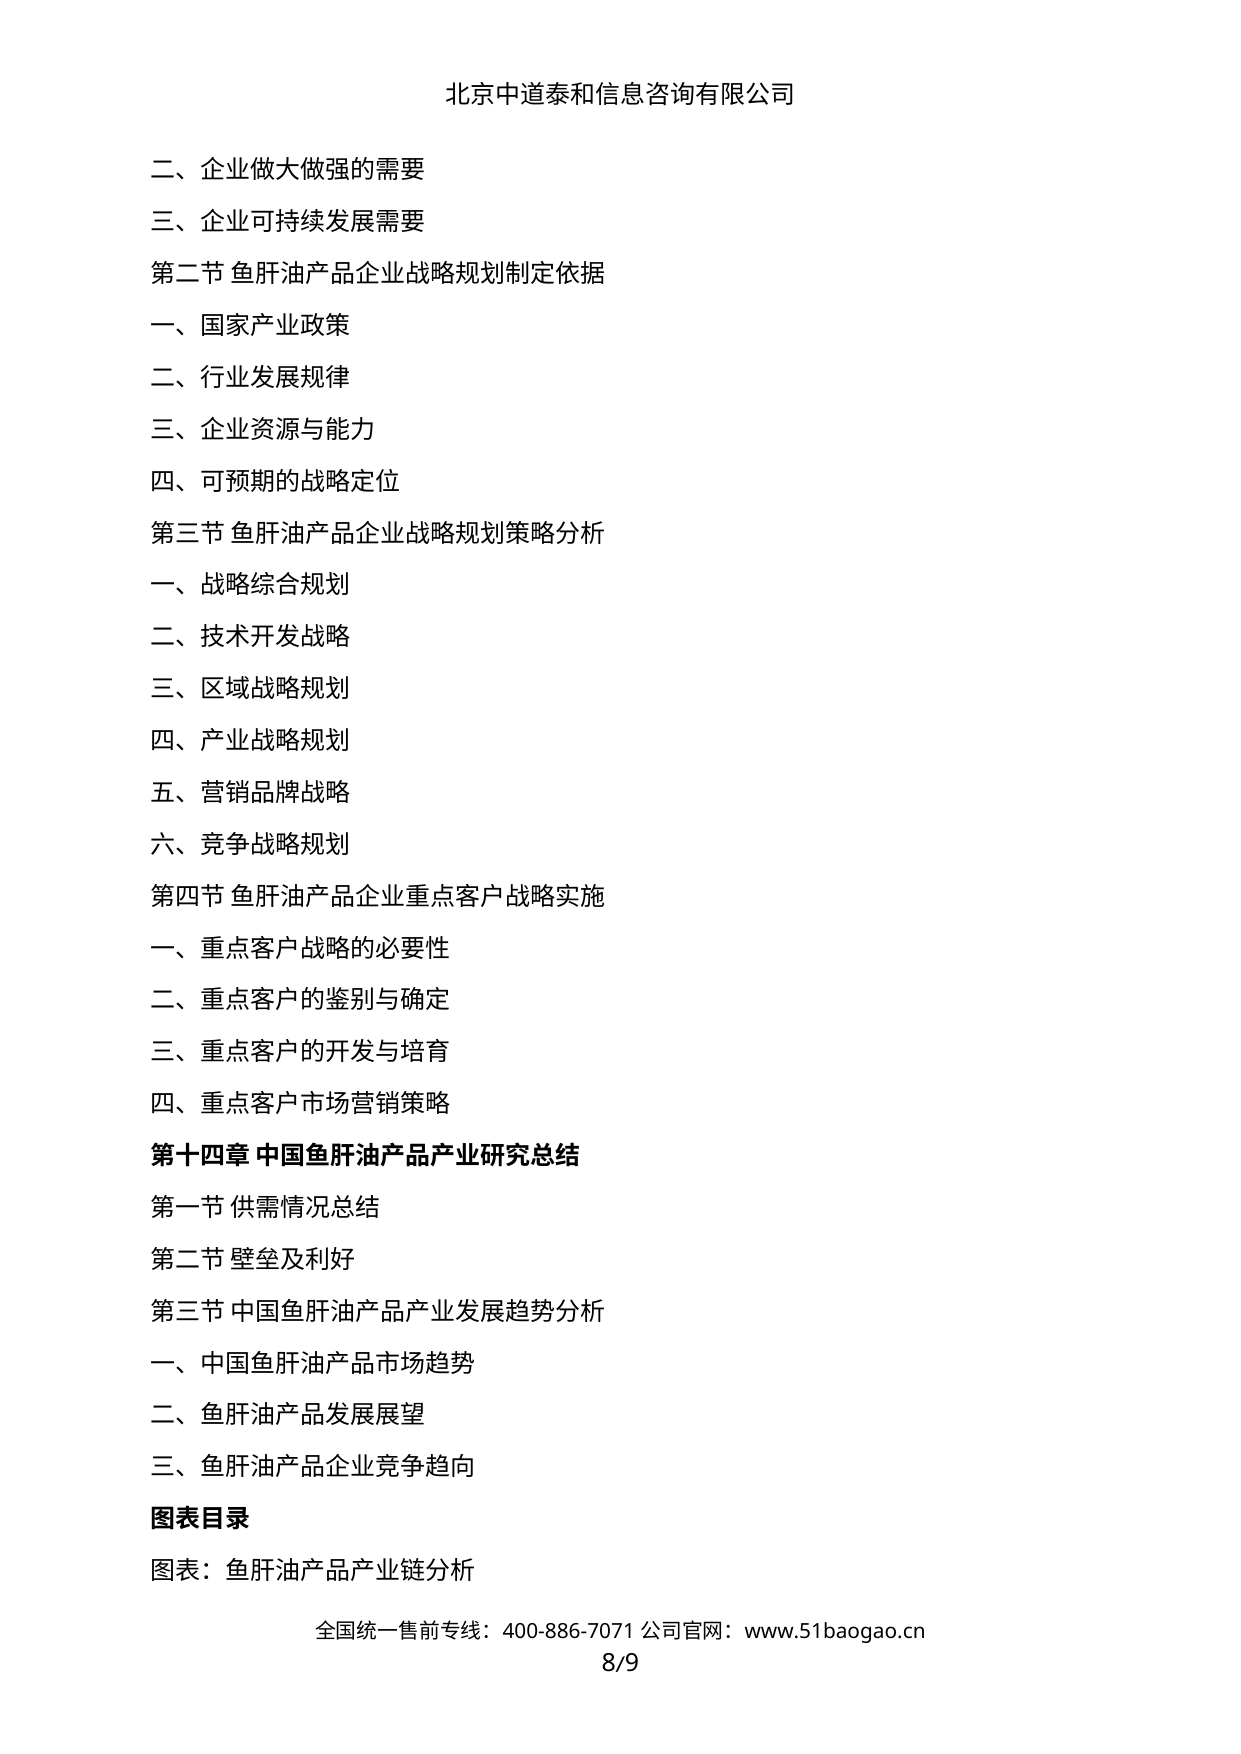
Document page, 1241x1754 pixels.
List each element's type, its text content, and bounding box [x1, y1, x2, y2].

text 二、重点客户的鉴别与确定 [150, 980, 1090, 1016]
text 五、营销品牌战略 [150, 772, 1090, 809]
text 第一节 供需情况总结 [150, 1187, 1090, 1224]
text 四、可预期的战略定位 [150, 461, 1090, 497]
text 二、行业发展规律 [150, 357, 1090, 394]
text 图表：鱼肝油产品产业链分析 [150, 1551, 1090, 1587]
text 三、企业资源与能力 [150, 409, 1090, 446]
text 二、企业做大做强的需要 [150, 150, 1090, 186]
text 第四节 鱼肝油产品企业重点客户战略实施 [150, 876, 1090, 912]
text 二、技术开发战略 [150, 617, 1090, 653]
text 三、企业可持续发展需要 [150, 202, 1090, 238]
text 第三节 中国鱼肝油产品产业发展趋势分析 [150, 1291, 1090, 1327]
text 四、产业战略规划 [150, 721, 1090, 757]
text 一、国家产业政策 [150, 306, 1090, 342]
text 第二节 壁垒及利好 [150, 1239, 1090, 1276]
text 三、鱼肝油产品企业竞争趋向 [150, 1447, 1090, 1483]
text 第三节 鱼肝油产品企业战略规划策略分析 [150, 513, 1090, 549]
text 三、重点客户的开发与培育 [150, 1032, 1090, 1068]
text 三、区域战略规划 [150, 669, 1090, 705]
text 二、鱼肝油产品发展展望 [150, 1395, 1090, 1431]
text 一、重点客户战略的必要性 [150, 928, 1090, 964]
text 四、重点客户市场营销策略 [150, 1084, 1090, 1120]
text 六、竞争战略规划 [150, 824, 1090, 861]
text 第二节 鱼肝油产品企业战略规划制定依据 [150, 254, 1090, 290]
text 一、中国鱼肝油产品市场趋势 [150, 1343, 1090, 1379]
text 一、战略综合规划 [150, 565, 1090, 601]
text 图表目录 [150, 1499, 1090, 1535]
text 第十四章 中国鱼肝油产品产业研究总结 [150, 1136, 1090, 1172]
